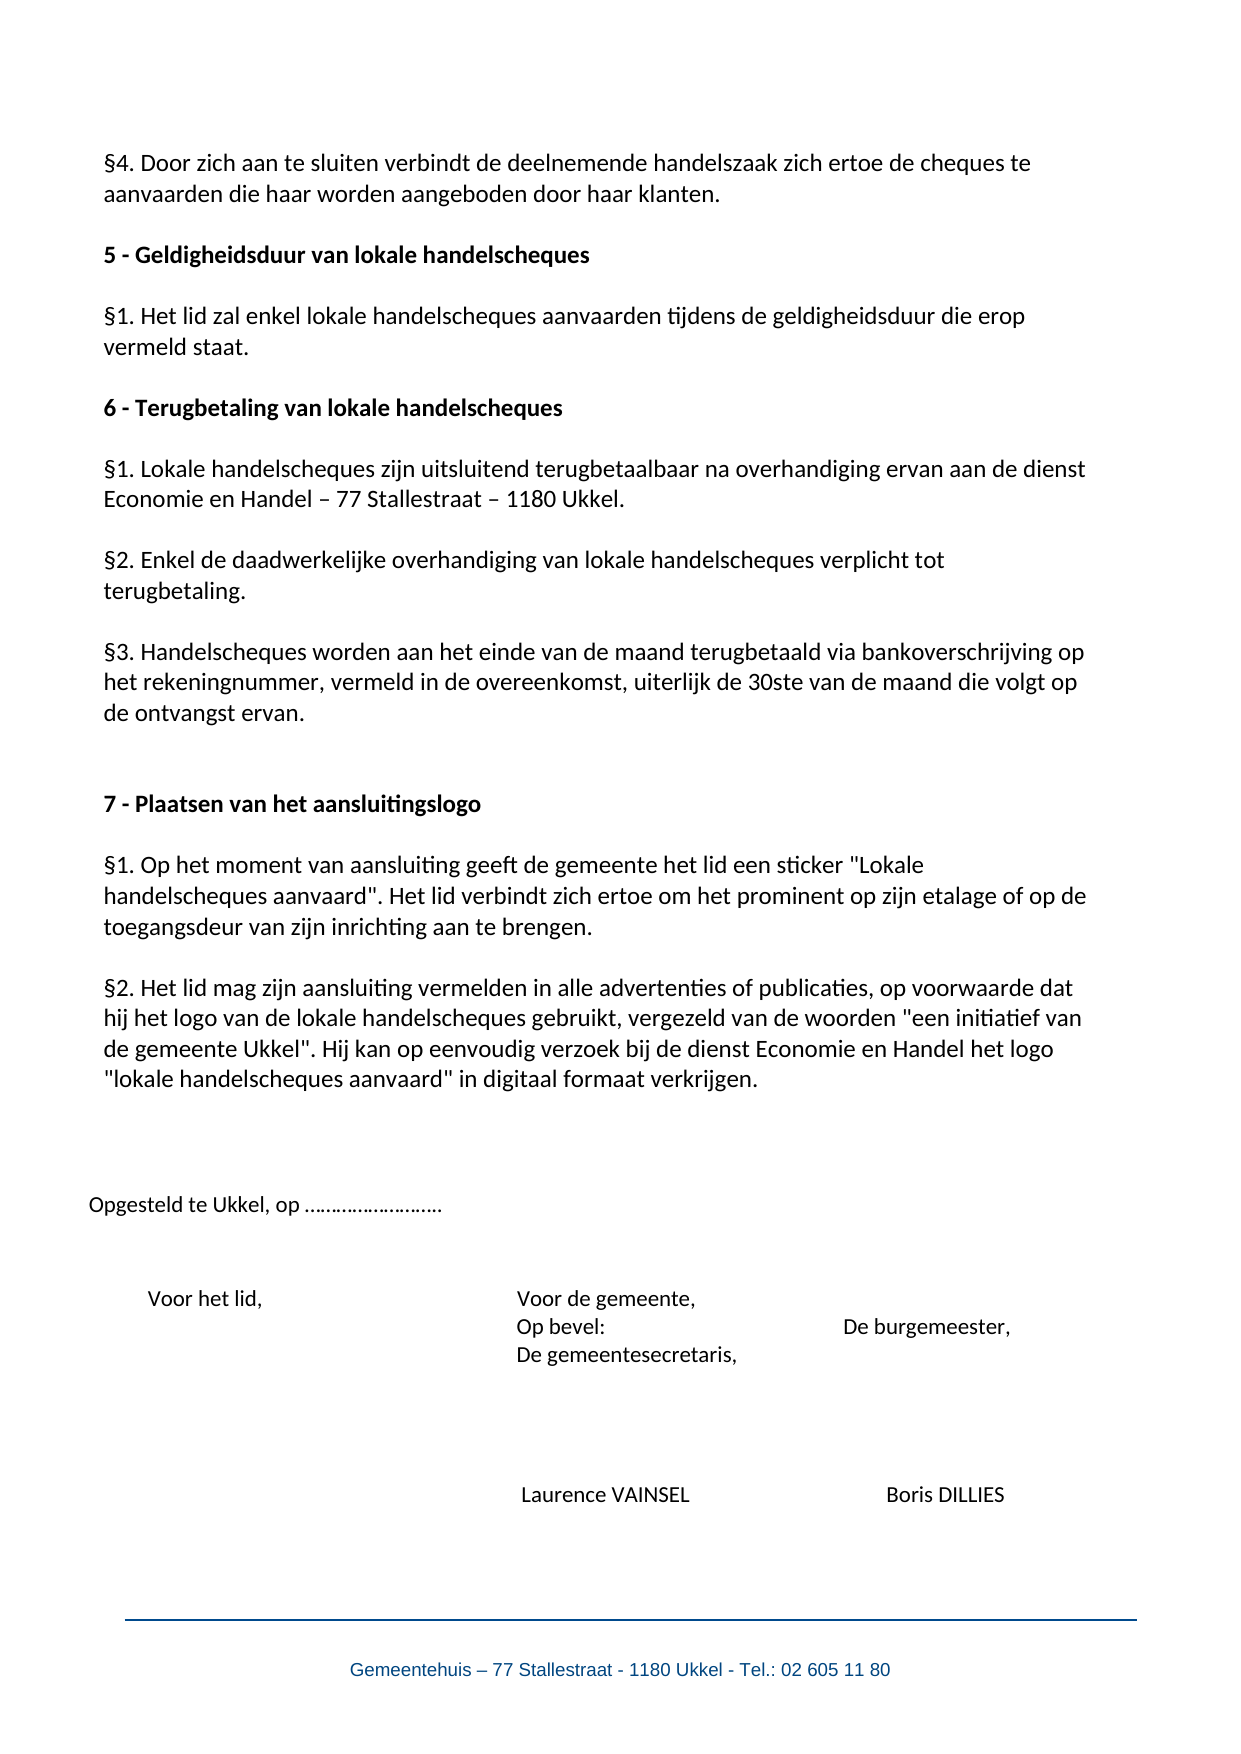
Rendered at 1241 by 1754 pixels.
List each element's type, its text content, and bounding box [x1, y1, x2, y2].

text §3. Handelscheques worden aan het einde van de maand terugbetaald via bankoverschrijving op het rekeningnummer, vermeld in de overeenkomst, uiterlijk de 30ste van de maand die volgt op de ontvangst ervan. [103, 636, 1093, 727]
text §2. Het lid mag zijn aansluiting vermelden in alle advertenties of publicaties, op voorwaarde dat hij het logo van de lokale handelscheques gebruikt, vergezeld van de woorden "een initiatief van de gemeente Ukkel". Hij kan op eenvoudig verzoek bij de dienst Economie en Handel het logo "lokale handelscheques aanvaard" in digitaal formaat verkrijgen. [103, 972, 1093, 1094]
text §4. Door zich aan te sluiten verbindt de deelnemende handelszaak zich ertoe de cheques te aanvaarden die haar worden aangeboden door haar klanten. [103, 148, 1093, 209]
text §1. Lokale handelscheques zijn uitsluitend terugbetaalbaar na overhandiging ervan aan de dienst Economie en Handel – 77 Stallestraat – 1180 Ukkel. [103, 453, 1093, 514]
text 6 - Terugbetaling van lokale handelscheques [103, 392, 1093, 422]
text §2. Enkel de daadwerkelijke overhandiging van lokale handelscheques verplicht tot terugbetaling. [103, 544, 1093, 605]
text Op bevel: De burgemeester, [516, 1312, 1093, 1340]
text 7 - Plaatsen van het aansluitingslogo [103, 788, 1093, 819]
text Voor het lid, Voor de gemeente, [148, 1284, 1093, 1312]
text §1. Het lid zal enkel lokale handelscheques aanvaarden tijdens de geldigheidsduur die erop vermeld staat. [103, 300, 1093, 361]
text Opgesteld te Ukkel, op …………………….. [88, 1190, 1093, 1218]
text Laurence VAINSEL Boris DILLIES [442, 1480, 1093, 1508]
text 5 - Geldigheidsduur van lokale handelscheques [103, 239, 1093, 270]
text De gemeentesecretaris, [516, 1340, 1093, 1396]
text §1. Op het moment van aansluiting geeft de gemeente het lid een sticker "Lokale handelscheques aanvaard". Het lid verbindt zich ertoe om het prominent op zijn etalage of op de toegangsdeur van zijn inrichting aan te brengen. [103, 849, 1093, 941]
